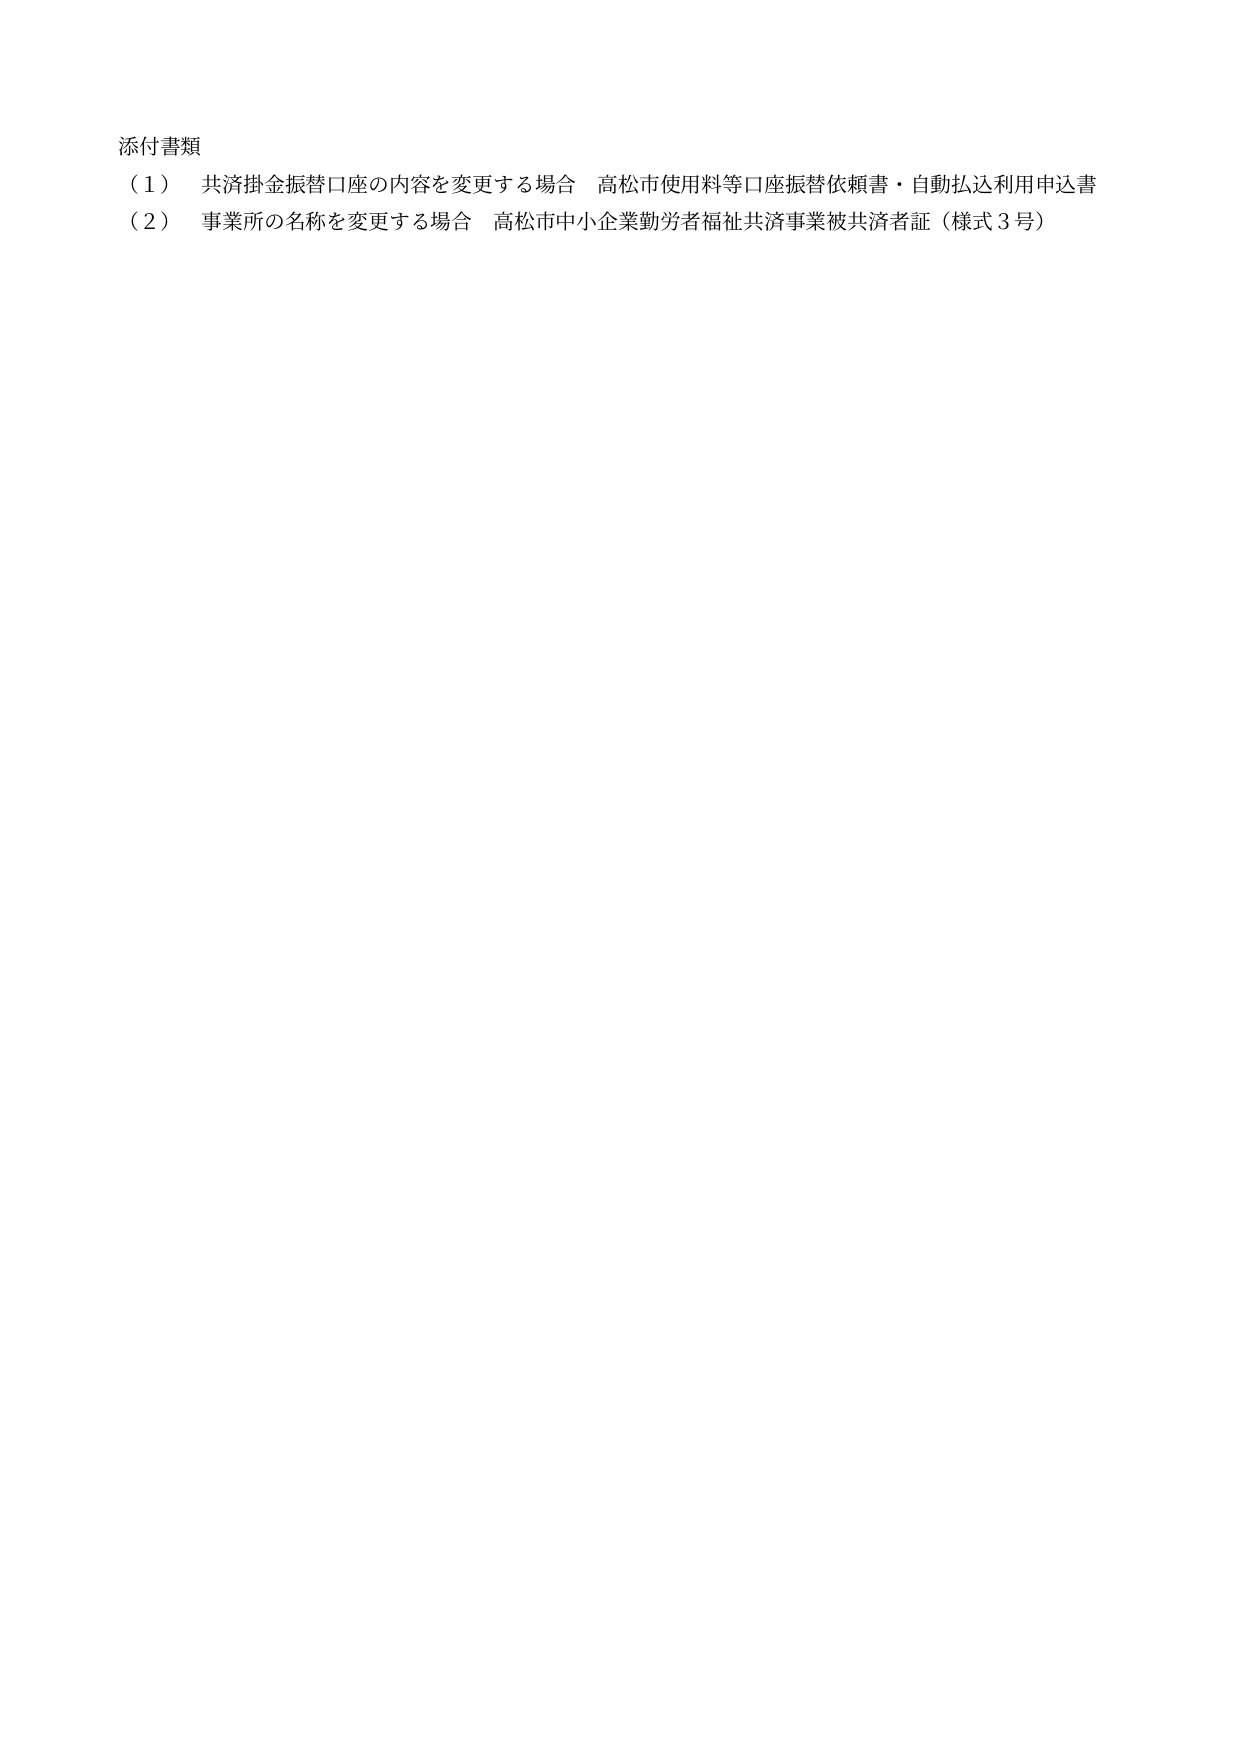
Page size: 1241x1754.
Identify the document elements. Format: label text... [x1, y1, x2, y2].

text （１） 共済掛金振替口座の内容を変更する場合 高松市使用料等口座振替依頼書・自動払込利用申込書 [118, 164, 1122, 202]
text （２） 事業所の名称を変更する場合 高松市中小企業勤労者福祉共済事業被共済者証（様式３号） [118, 202, 1122, 239]
text 添付書類 [118, 127, 1122, 164]
